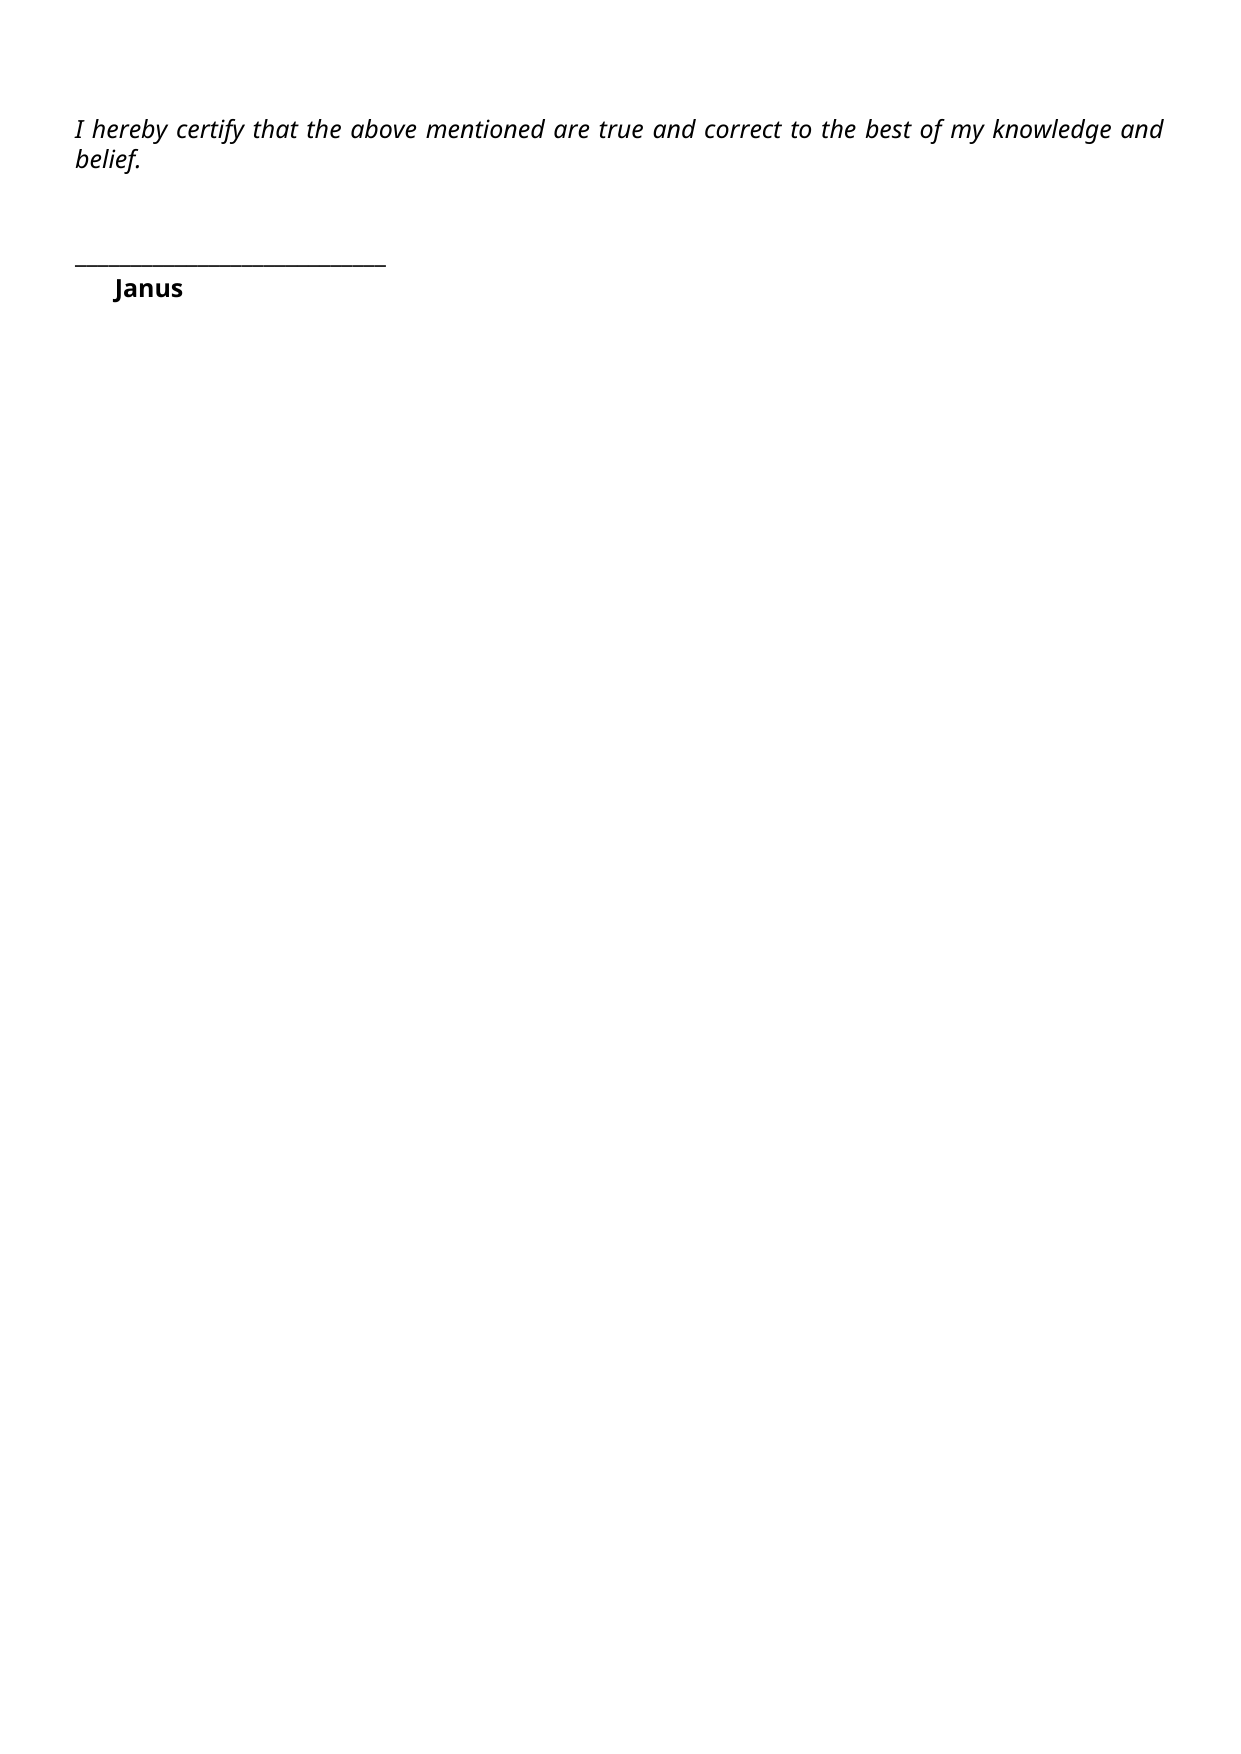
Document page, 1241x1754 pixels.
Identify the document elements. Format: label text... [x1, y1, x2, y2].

text I hereby certify that the above mentioned are true and correct to the best of my knowledge and belief. [75, 114, 1165, 176]
text ____________________________ [75, 237, 1165, 271]
text Janus [114, 271, 1165, 305]
